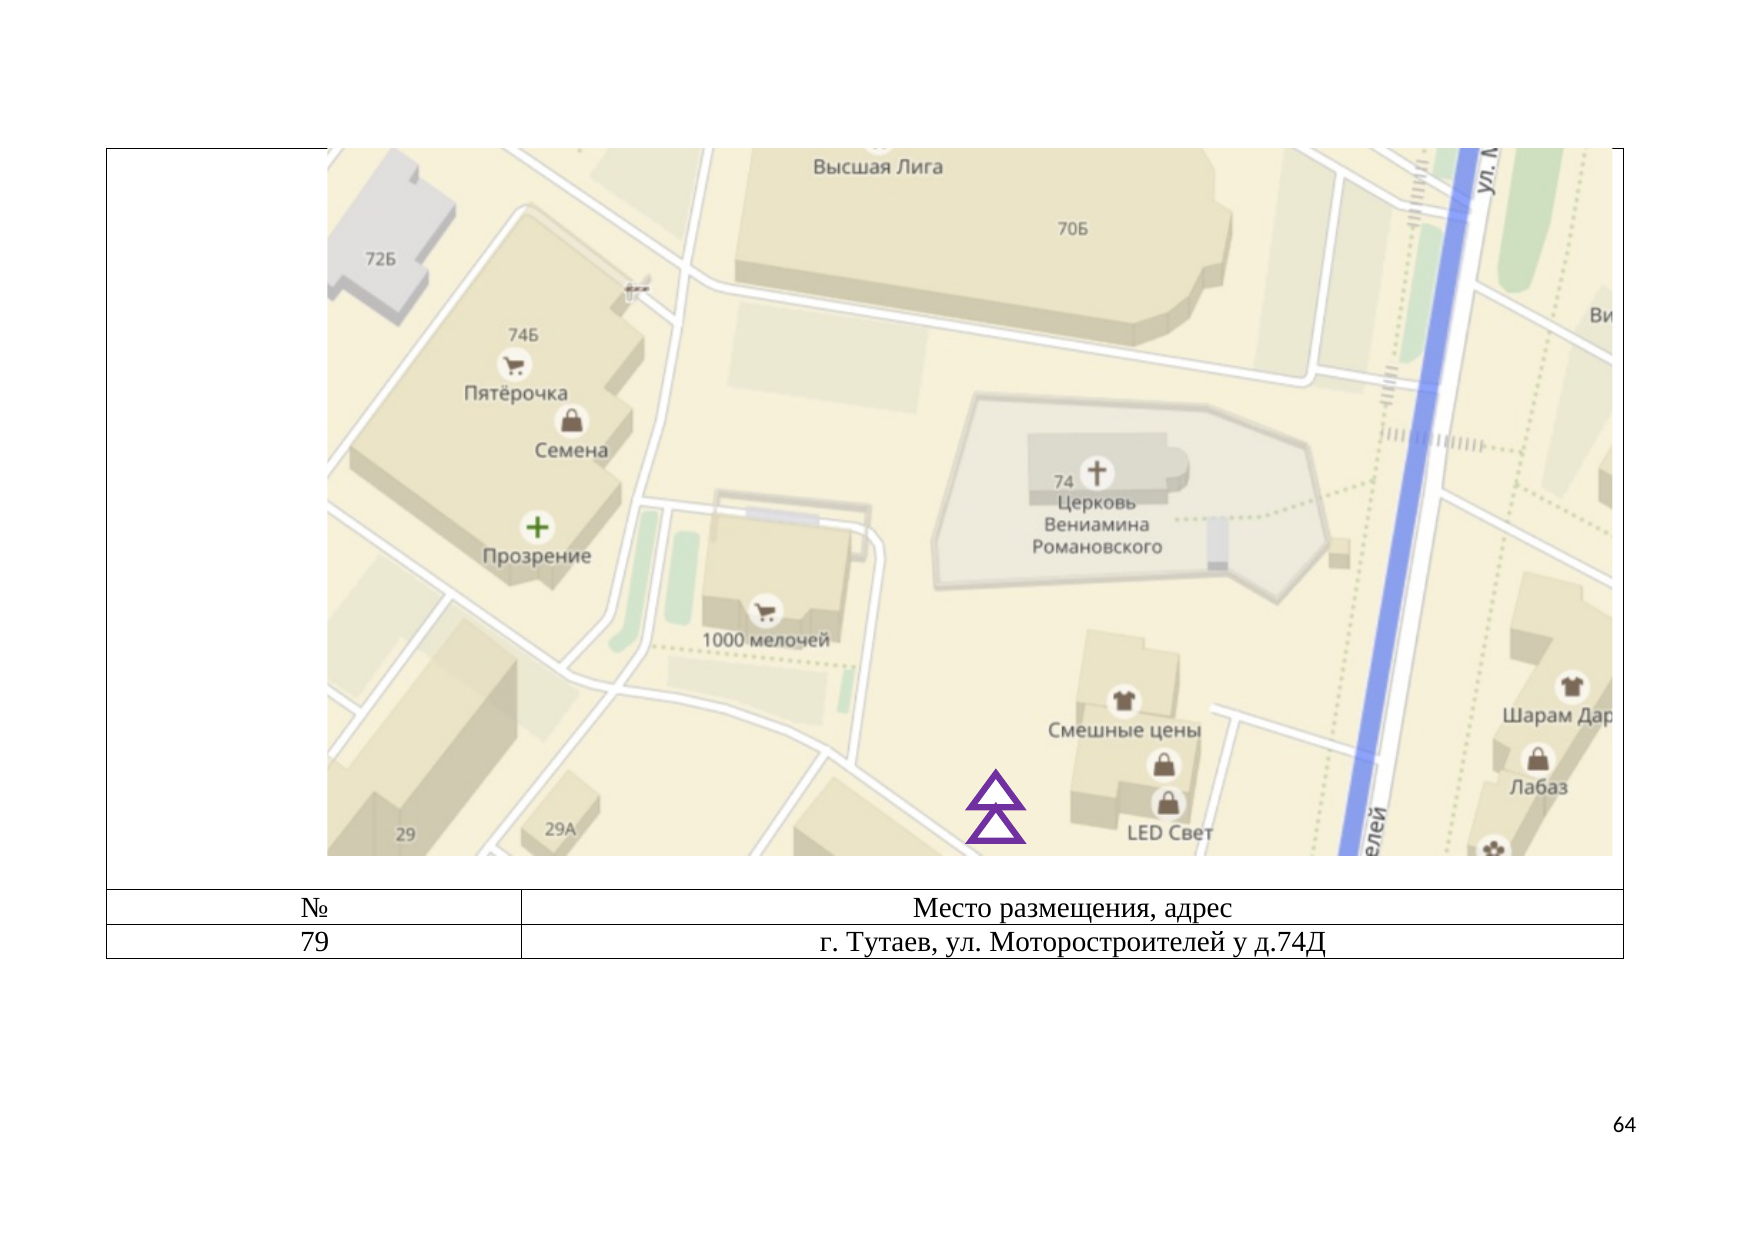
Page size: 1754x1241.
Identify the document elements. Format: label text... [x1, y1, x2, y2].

table_cell № [107, 890, 521, 923]
picture [327, 148, 1613, 856]
table_cell г. Тутаев, ул. Моторостроителей у д.74Д [522, 925, 1623, 958]
table_cell Место размещения, адрес [522, 890, 1623, 923]
table_cell [107, 149, 1623, 889]
table_cell 79 [107, 925, 521, 958]
